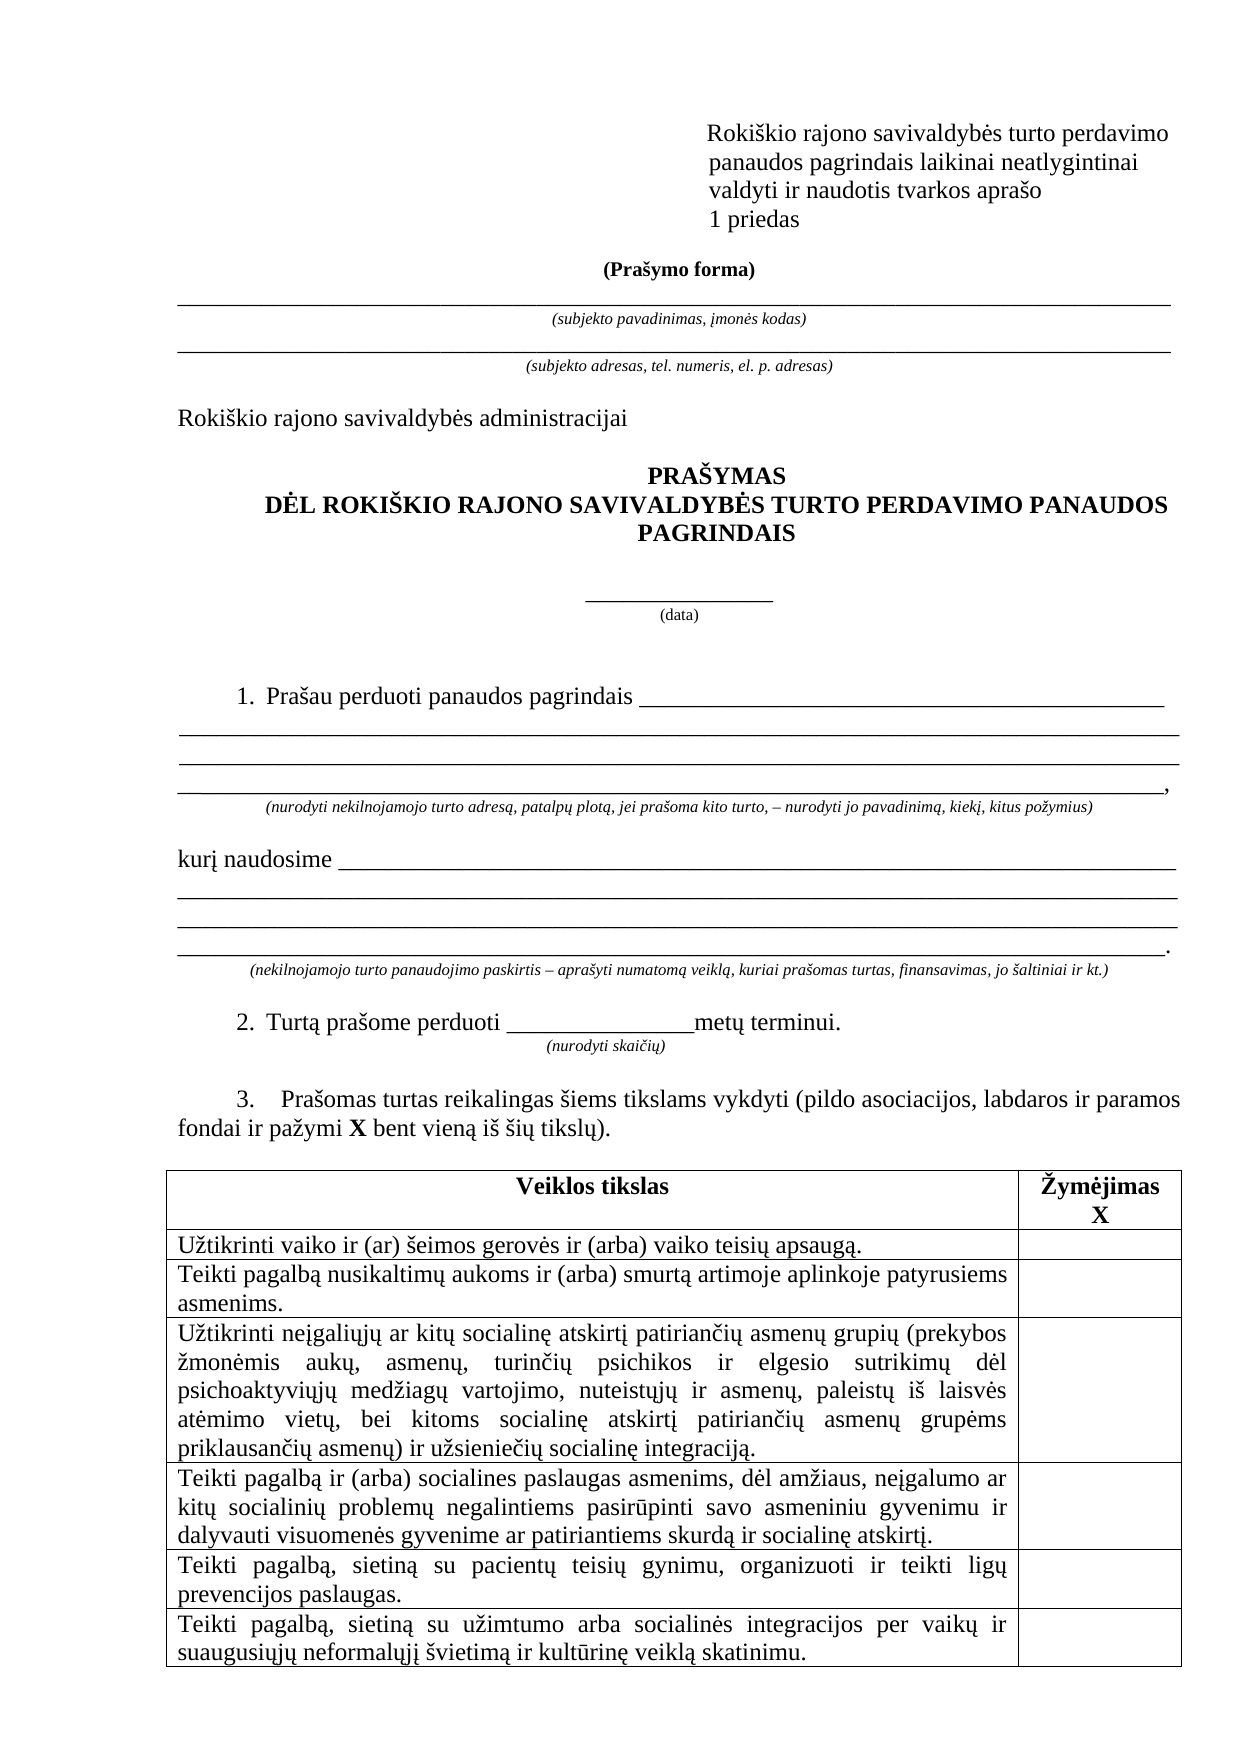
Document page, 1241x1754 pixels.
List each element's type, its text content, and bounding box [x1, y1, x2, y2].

text _______________________________________________________________________________. [177, 931, 1181, 959]
text _______________ [177, 576, 1181, 605]
text valdyti ir naudotis tvarkos aprašo [709, 176, 1181, 204]
text ________________________________________________________________________________ [177, 902, 1181, 931]
text ________________________________________________________________________________ [177, 739, 1181, 768]
table_cell Teikti pagalbą, sietiną su užimtumo arba socialinės integracijos per vaikų ir suaugusiųjų neformalųjį švietimą ir kultūrinę veiklą skatinimu. [167, 1609, 1018, 1666]
table_header Veiklos tikslas [167, 1171, 1018, 1229]
text (subjekto pavadinimas, įmonės kodas) [177, 309, 1181, 328]
text ________________________________________________________________________________ [177, 873, 1181, 902]
table_cell Užtikrinti vaiko ir (ar) šeimos gerovės ir (arba) vaiko teisių apsaugą. [167, 1230, 1018, 1258]
table_cell Užtikrinti neįgaliųjų ar kitų socialinę atskirtį patiriančių asmenų grupių (prekybos žmonėmis aukų, asmenų, turinčių psichikos ir elgesio sutrikimų dėl psichoaktyviųjų medžiagų vartojimo, nuteistųjų ir asmenų, paleistų iš laisvės atėmimo vietų, bei kitoms socialinę atskirtį patiriančių asmenų grupėms priklausančių asmenų) ir užsieniečių socialinę integraciją. [167, 1318, 1018, 1462]
list Turtą prašome perduoti _______________metų terminui. [236, 1007, 1181, 1036]
table_cell [1019, 1550, 1181, 1608]
table_cell Teikti pagalbą ir (arba) socialines paslaugas asmenims, dėl amžiaus, neįgalumo ar kitų socialinių problemų negalintiems pasirūpinti savo asmeniniu gyvenimu ir dalyvauti visuomenės gyvenime ar patiriantiems skurdą ir socialinę atskirtį. [167, 1463, 1018, 1549]
text Rokiškio rajono savivaldybės turto perdavimo [177, 118, 1181, 147]
table_cell [1019, 1318, 1181, 1462]
text (nekilnojamojo turto panaudojimo paskirtis – aprašyti numatomą veiklą, kuriai prašomas turtas, finansavimas, jo šaltiniai ir kt.) [177, 959, 1181, 978]
text (data) [177, 605, 1181, 624]
text ___________________________________________________________________________________ [177, 328, 1181, 356]
text (subjekto adresas, tel. numeris, el. p. adresas) [177, 356, 1181, 375]
text _______________________________________________________________________________, [177, 768, 1181, 796]
text 1 priedas [177, 204, 1181, 233]
text ________________________________________________________________________________ [177, 710, 1181, 739]
list Prašau perduoti panaudos pagrindais __________________________________________ [236, 681, 1181, 710]
list Prašomas turtas reikalingas šiems tikslams vykdyti (pildo asociacijos, labdaros ir paramos fondai ir pažymi X bent vieną iš šių tikslų). [177, 1084, 1181, 1141]
text PRAŠYMAS [252, 461, 1181, 490]
text ___________________________________________________________________________________ [177, 281, 1181, 309]
text DĖL ROKIŠKIO RAJONO SAVIVALDYBĖS TURTO PERDAVIMO PANAUDOS PAGRINDAIS [252, 490, 1181, 547]
text (nurodyti nekilnojamojo turto adresą, patalpų plotą, jei prašoma kito turto, – nurodyti jo pavadinimą, kiekį, kitus požymius) [177, 796, 1181, 816]
table_cell [1019, 1463, 1181, 1549]
text panaudos pagrindais laikinai neatlygintinai [709, 147, 1181, 176]
table_cell [1019, 1230, 1181, 1258]
text kurį naudosime ___________________________________________________________________ [177, 844, 1181, 873]
text (nurodyti skaičių) [177, 1036, 1181, 1055]
table_cell [1019, 1609, 1181, 1666]
table_cell [1019, 1260, 1181, 1317]
text Rokiškio rajono savivaldybės administracijai [177, 403, 1181, 432]
table_cell Teikti pagalbą nusikaltimų aukoms ir (arba) smurtą artimoje aplinkoje patyrusiems asmenims. [167, 1260, 1018, 1317]
table_cell Teikti pagalbą, sietiną su pacientų teisių gynimu, organizuoti ir teikti ligų prevencijos paslaugas. [167, 1550, 1018, 1608]
text (Prašymo forma) [177, 257, 1181, 281]
table_header Žymėjimas X [1019, 1171, 1181, 1229]
